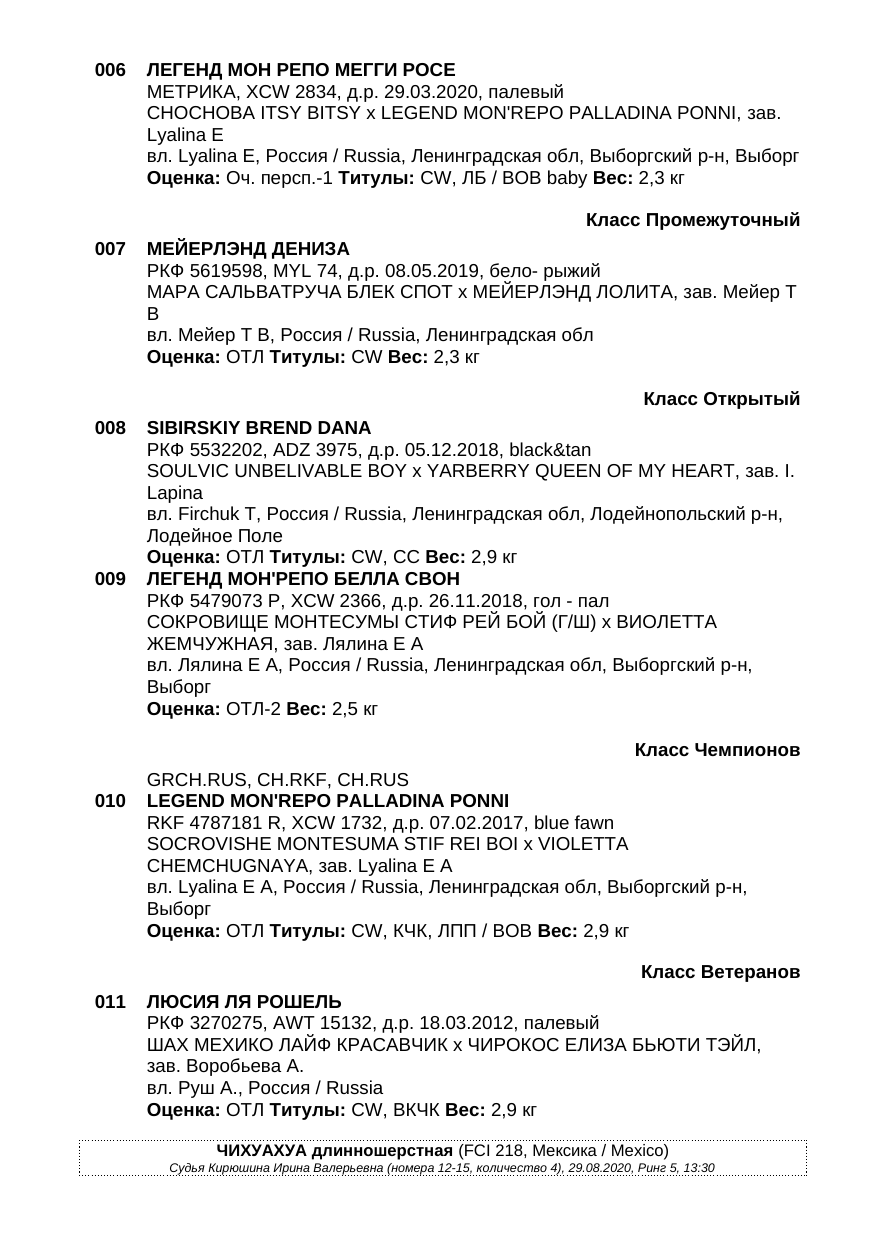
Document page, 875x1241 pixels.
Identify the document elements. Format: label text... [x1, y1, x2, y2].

table_header 008 [79, 417, 141, 568]
table_cell 006 [79, 59, 141, 188]
table_cell ЛЕГЕНД МОН РЕПО МЕГГИ РОСЕ МЕТРИКА, XCW 2834, д.р. 29.03.2020, палевый CHOCHOBA ITSY BITSY x LEGEND MON'REPO PALLADINA PONNI, зав. Lyalina E вл. Lyalina E, Россия / Russia, Ленинградская обл, Выборгский р-н, Выборг Оценка: Оч. персп.-1 Титулы: CW, ЛБ / BOB baby Вес: 2,3 кг [141, 59, 805, 188]
text Класс Открытый [74, 388, 800, 409]
table_header МЕЙЕРЛЭНД ДЕНИЗА РКФ 5619598, MYL 74, д.р. 08.05.2019, бело- рыжий МАРА САЛЬВАТРУЧА БЛЕК СПОТ x МЕЙЕРЛЭНД ЛОЛИТА, зав. Мейер Т В вл. Мейер Т В, Россия / Russia, Ленинградская обл Оценка: ОТЛ Титулы: CW Вес: 2,3 кг [141, 238, 805, 367]
table_header SIBIRSKIY BREND DANA РКФ 5532202, ADZ 3975, д.р. 05.12.2018, black&tan SOULVIC UNBELIVABLE BOY x YARBERRY QUEEN OF MY HEART, зав. I. Lapina вл. Firchuk T, Россия / Russia, Ленинградская обл, Лодейнопольский р-н, Лодейное Поле Оценка: ОТЛ Титулы: CW, СС Вес: 2,9 кг [141, 417, 805, 568]
table_header 010 [79, 769, 141, 941]
table_header 011 [79, 991, 141, 1120]
table_header 007 [79, 238, 141, 367]
text Класс Ветеранов [74, 961, 800, 983]
text Класс Чемпионов [74, 739, 800, 761]
table_header GRCH.RUS, CH.RKF, CH.RUS LEGEND MON'REPO PALLADINA PONNI RKF 4787181 R, XCW 1732, д.р. 07.02.2017, blue fawn SOCROVISHE MONTESUMA STIF REI BOI x VIOLETTA CHEMCHUGNAYA, зав. Lyalina E A вл. Lyalina E A, Россия / Russia, Ленинградская обл, Выборгский р-н, Выборг Оценка: ОТЛ Титулы: CW, КЧК, ЛПП / BOB Вес: 2,9 кг [141, 769, 805, 941]
table_cell 009 [79, 568, 141, 719]
table_header ЧИХУАХУА длинношерстная (FCI 218, Мексика / Mexico) Судья Кирюшина Ирина Валерьевна (номера 12-15, количество 4), 29.08.2020, Ринг 5, 13:30 [80, 1140, 806, 1175]
table_cell ЛЕГЕНД МОН'РЕПО БЕЛЛА СВОН РКФ 5479073 P, XCW 2366, д.р. 26.11.2018, гол - пал СОКРОВИЩЕ МОНТЕСУМЫ СТИФ РЕЙ БОЙ (Г/Ш) x ВИОЛЕТТА ЖЕМЧУЖНАЯ, зав. Лялина Е А вл. Лялина Е А, Россия / Russia, Ленинградская обл, Выборгский р-н, Выборг Оценка: ОТЛ-2 Вес: 2,5 кг [141, 568, 805, 719]
table_header ЛЮСИЯ ЛЯ РОШЕЛЬ РКФ 3270275, AWT 15132, д.р. 18.03.2012, палевый ШАХ МЕХИКО ЛАЙФ КРАСАВЧИК x ЧИРОКОС ЕЛИЗА БЬЮТИ ТЭЙЛ, зав. Воробьева А. вл. Руш А., Россия / Russia Оценка: ОТЛ Титулы: CW, ВКЧК Вес: 2,9 кг [141, 991, 805, 1120]
text Класс Промежуточный [74, 209, 800, 230]
